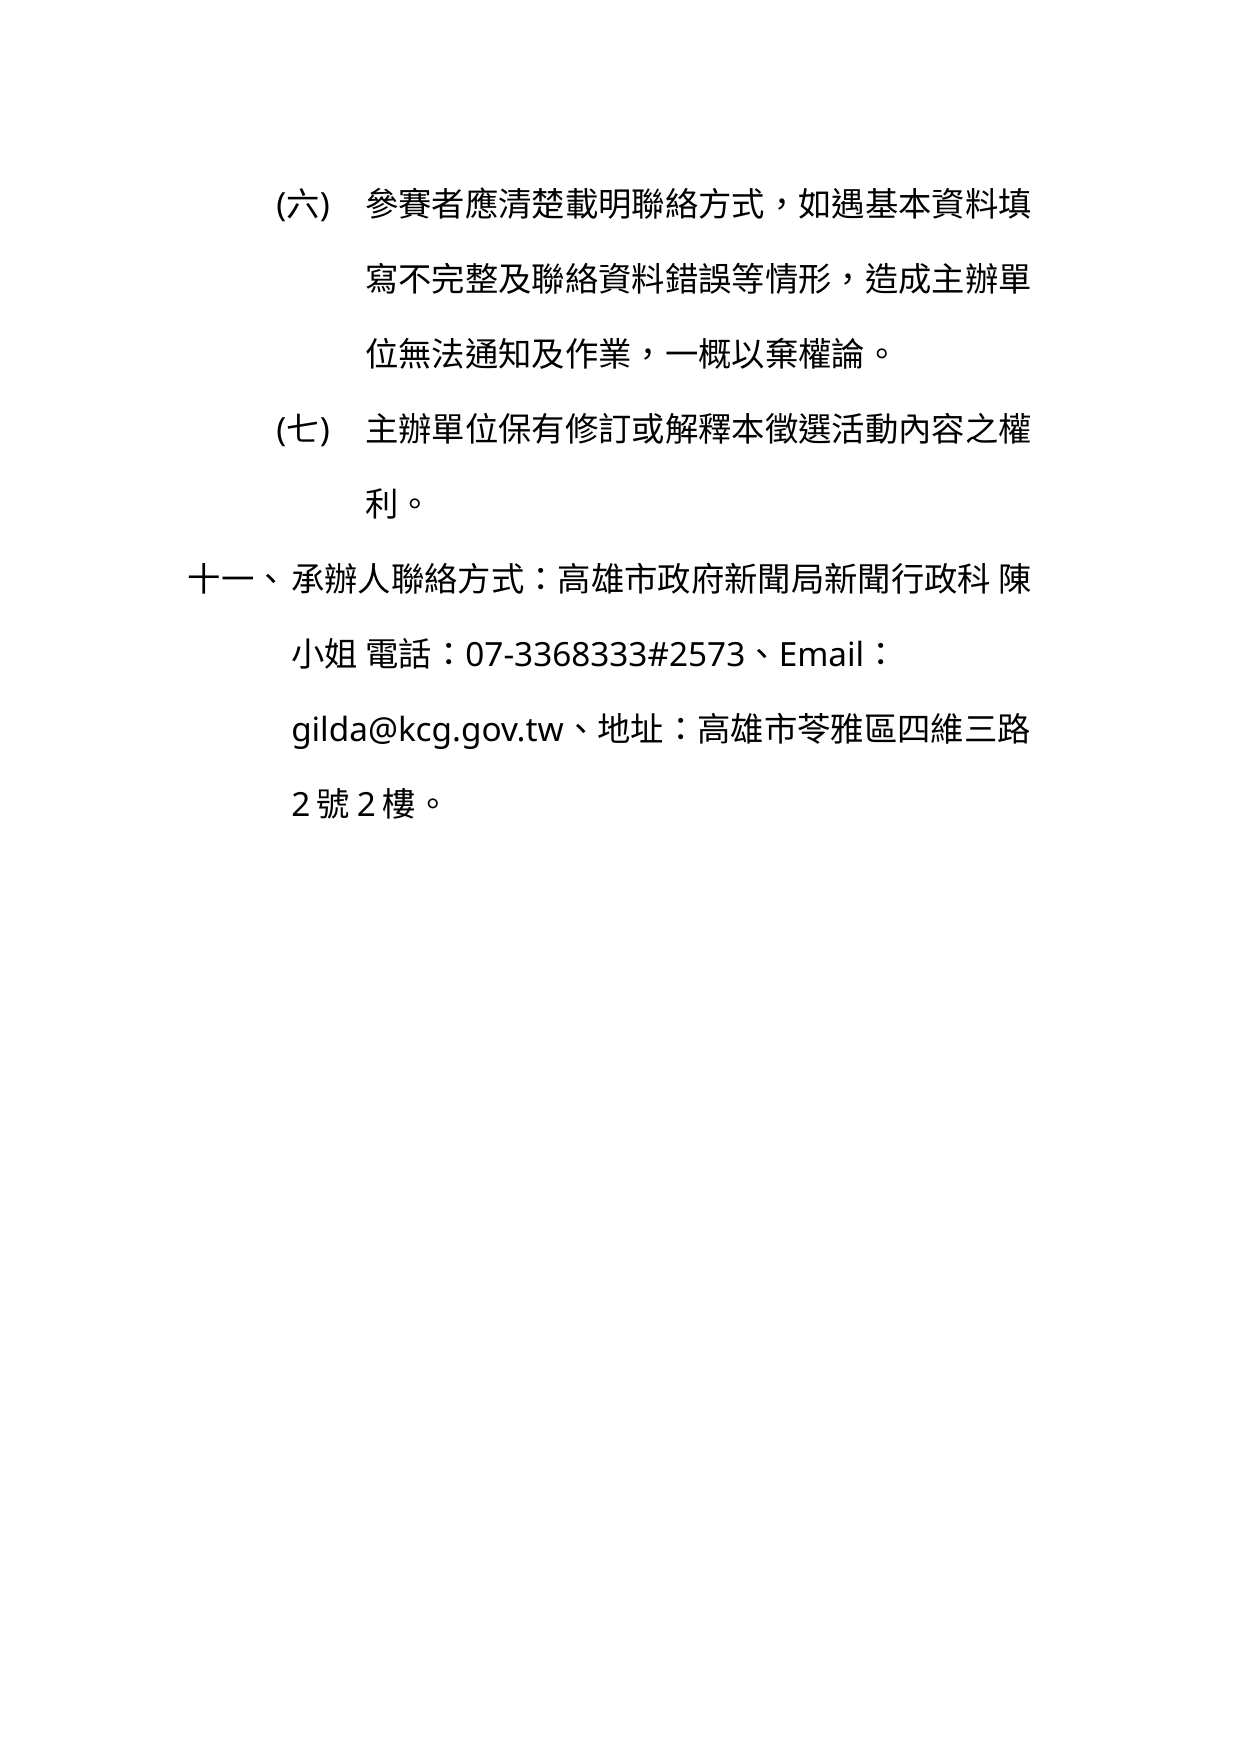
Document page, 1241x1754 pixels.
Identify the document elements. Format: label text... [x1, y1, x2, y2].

list 承辦人聯絡方式：高雄市政府新聞局新聞行政科 陳小姐 電話：07-3368333#2573、Email：gilda@kcg.gov.tw、地址：高雄市苓雅區四維三路2號2樓。 [187, 539, 1053, 839]
list 參賽者應清楚載明聯絡方式，如遇基本資料填寫不完整及聯絡資料錯誤等情形，造成主辦單位無法通知及作業，一概以棄權論。 [276, 164, 1053, 389]
list 主辦單位保有修訂或解釋本徵選活動內容之權利。 [276, 389, 1053, 539]
